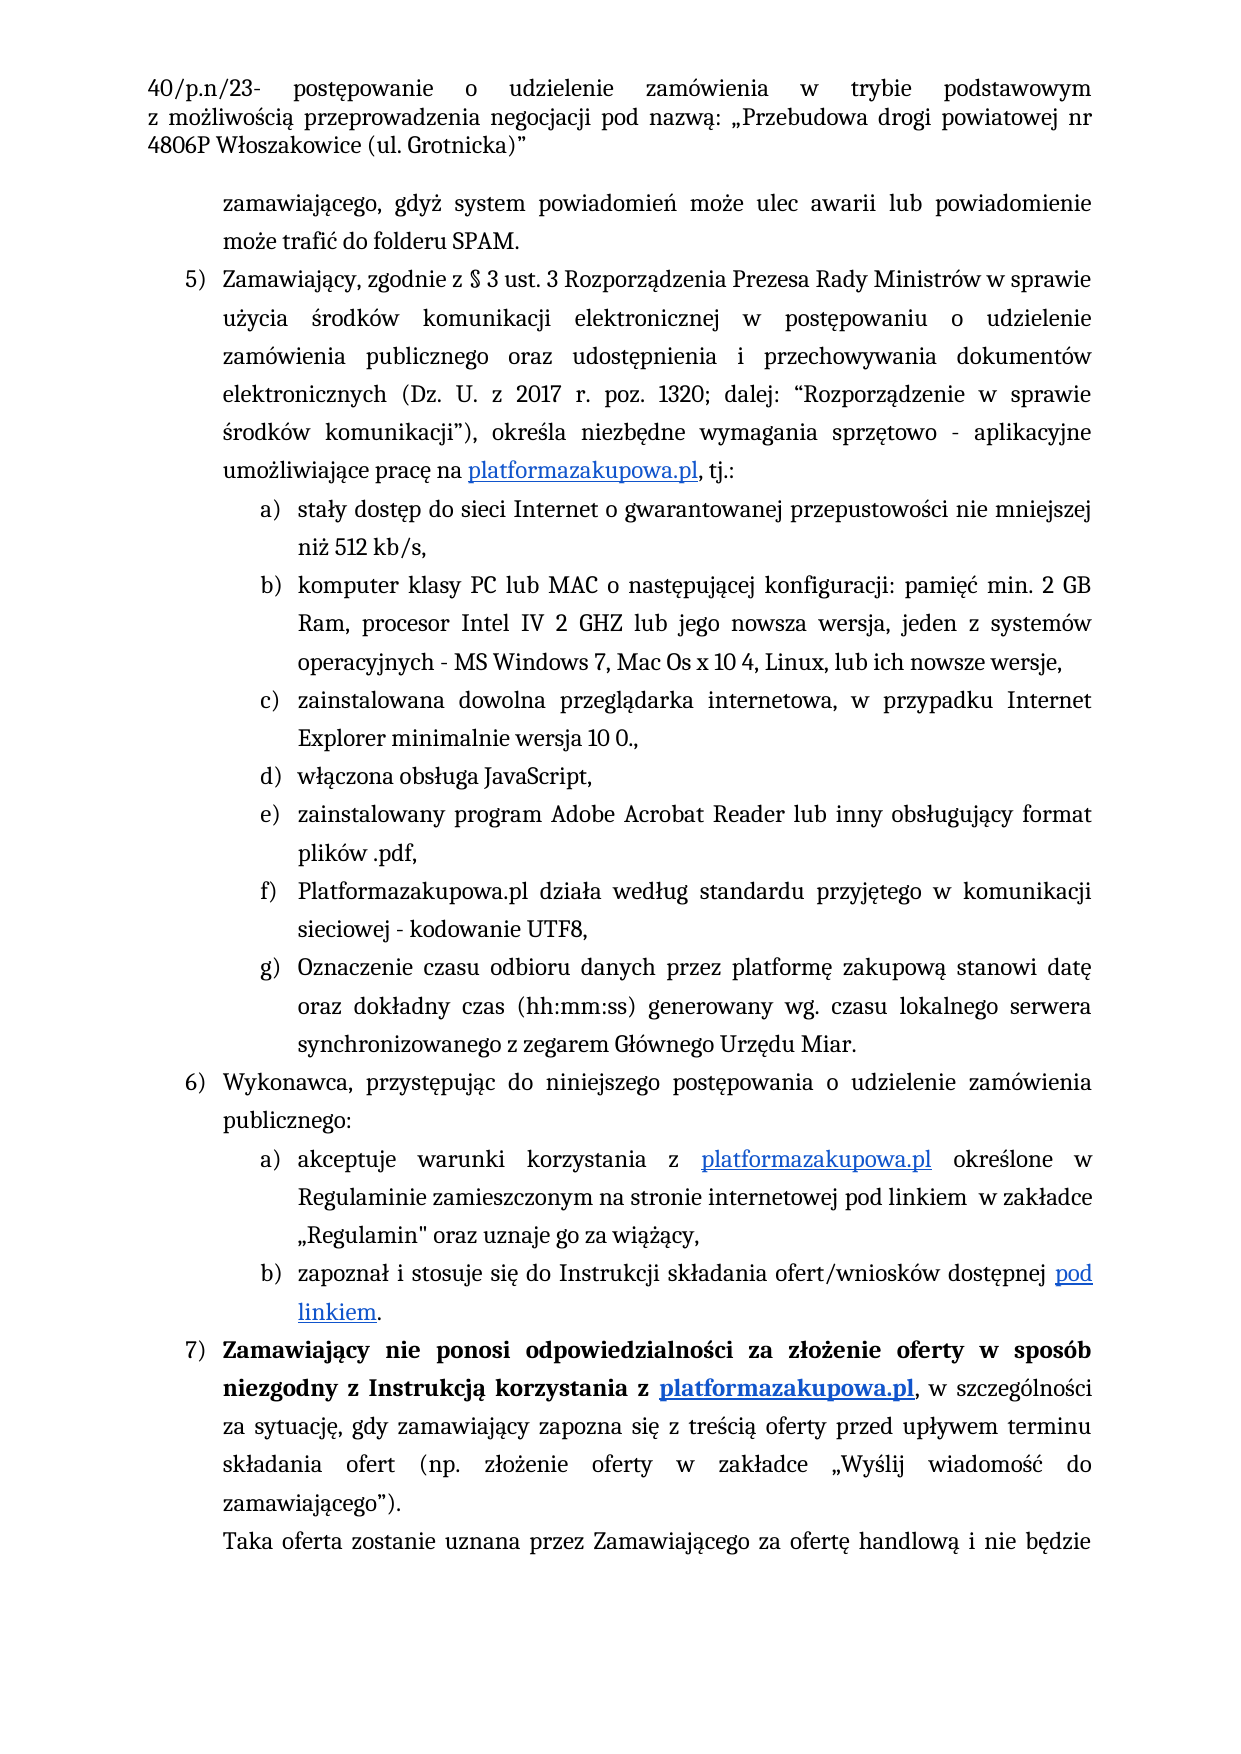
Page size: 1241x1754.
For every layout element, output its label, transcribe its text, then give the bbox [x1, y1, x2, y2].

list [185, 1336, 1093, 1556]
list zapoznał i stosuje się do Instrukcji składania ofert/wniosków dostępnej pod linkiem. [260, 1259, 1093, 1326]
list Oznaczenie czasu odbioru danych przez platformę zakupową stanowi datę oraz dokładny czas (hh:mm:ss) generowany wg. czasu lokalnego serwera synchronizowanego z zegarem Głównego Urzędu Miar. [260, 953, 1093, 1058]
list zainstalowana dowolna przeglądarka internetowa, w przypadku Internet Explorer minimalnie wersja 10 0., [260, 686, 1093, 753]
list stały dostęp do sieci Internet o gwarantowanej przepustowości nie mniejszej niż 512 kb/s, [260, 494, 1093, 562]
list akceptuje warunki korzystania z platformazakupowa.pl określone w Regulaminie zamieszczonym na stronie internetowej pod linkiem w zakładce „Regulamin" oraz uznaje go za wiążący, [260, 1144, 1093, 1250]
list Wykonawca, przystępując do niniejszego postępowania o udzielenie zamówienia publicznego: [185, 1068, 1093, 1135]
list włączona obsługa JavaScript, [260, 762, 1093, 791]
list Platformazakupowa.pl działa według standardu przyjętego w komunikacji sieciowej - kodowanie UTF8, [260, 877, 1093, 944]
list komputer klasy PC lub MAC o następującej konfiguracji: pamięć min. 2 GB Ram, procesor Intel IV 2 GHZ lub jego nowsza wersja, jeden z systemów operacyjnych - MS Windows 7, Mac Os x 10 4, Linux, lub ich nowsze wersje, [260, 571, 1093, 676]
list zainstalowany program Adobe Acrobat Reader lub inny obsługujący format plików .pdf, [260, 800, 1093, 867]
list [185, 189, 1093, 256]
list Zamawiający, zgodnie z § 3 ust. 3 Rozporządzenia Prezesa Rady Ministrów w sprawie użycia środków komunikacji elektronicznej w postępowaniu o udzielenie zamówienia publicznego oraz udostępnienia i przechowywania dokumentów elektronicznych (Dz. U. z 2017 r. poz. 1320; dalej: “Rozporządzenie w sprawie środków komunikacji”), określa niezbędne wymagania sprzętowo - aplikacyjne umożliwiające pracę na platformazakupowa.pl, tj.: [185, 265, 1093, 485]
